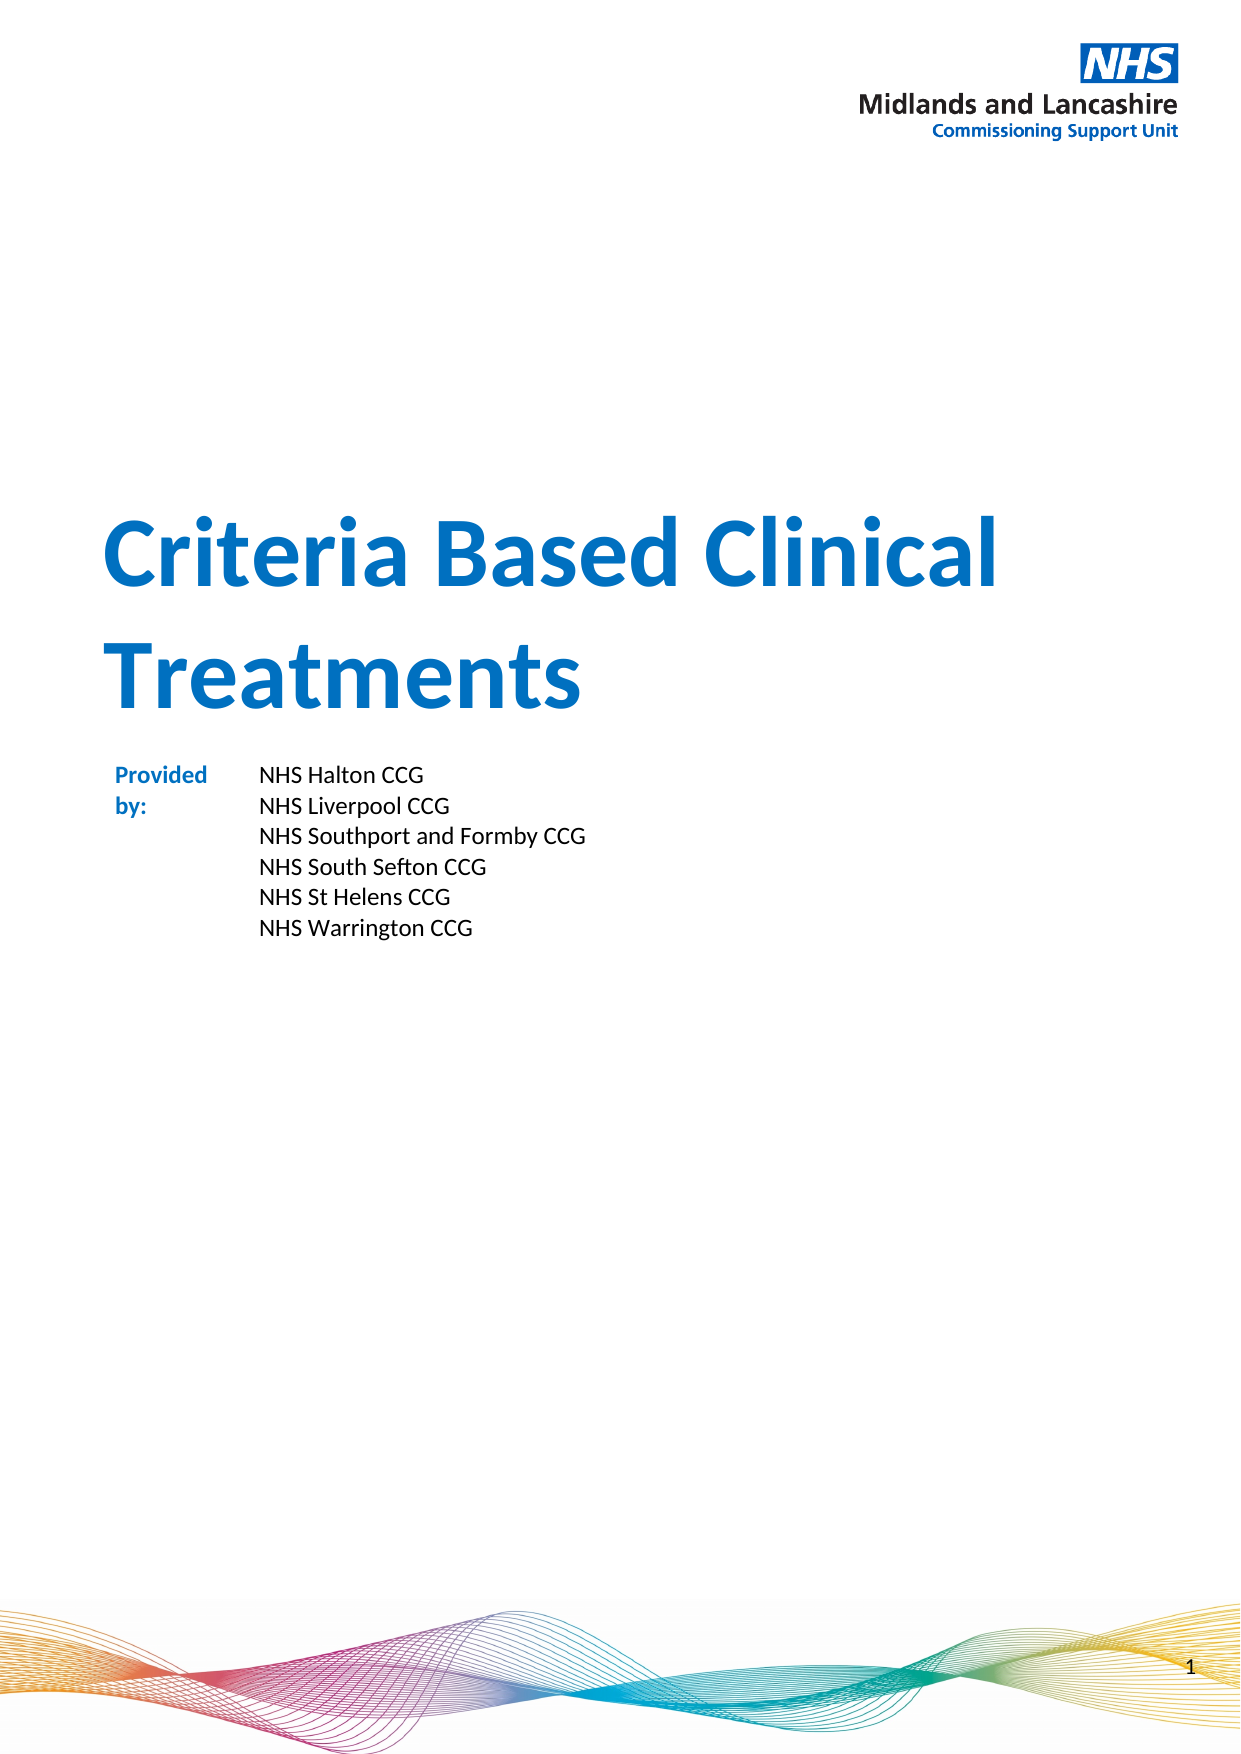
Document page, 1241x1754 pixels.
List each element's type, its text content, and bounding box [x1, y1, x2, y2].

text Criteria Based Clinical Treatments [103, 490, 1196, 734]
picture [815, 0, 1222, 188]
picture [0, 1599, 1241, 1754]
table_header NHS Halton CCG NHS Liverpool CCG NHS Southport and Formby CCG NHS South Sefton CCG NHS St Helens CCG NHS Warrington CCG [248, 759, 676, 971]
table_header Provided by: [104, 759, 248, 971]
